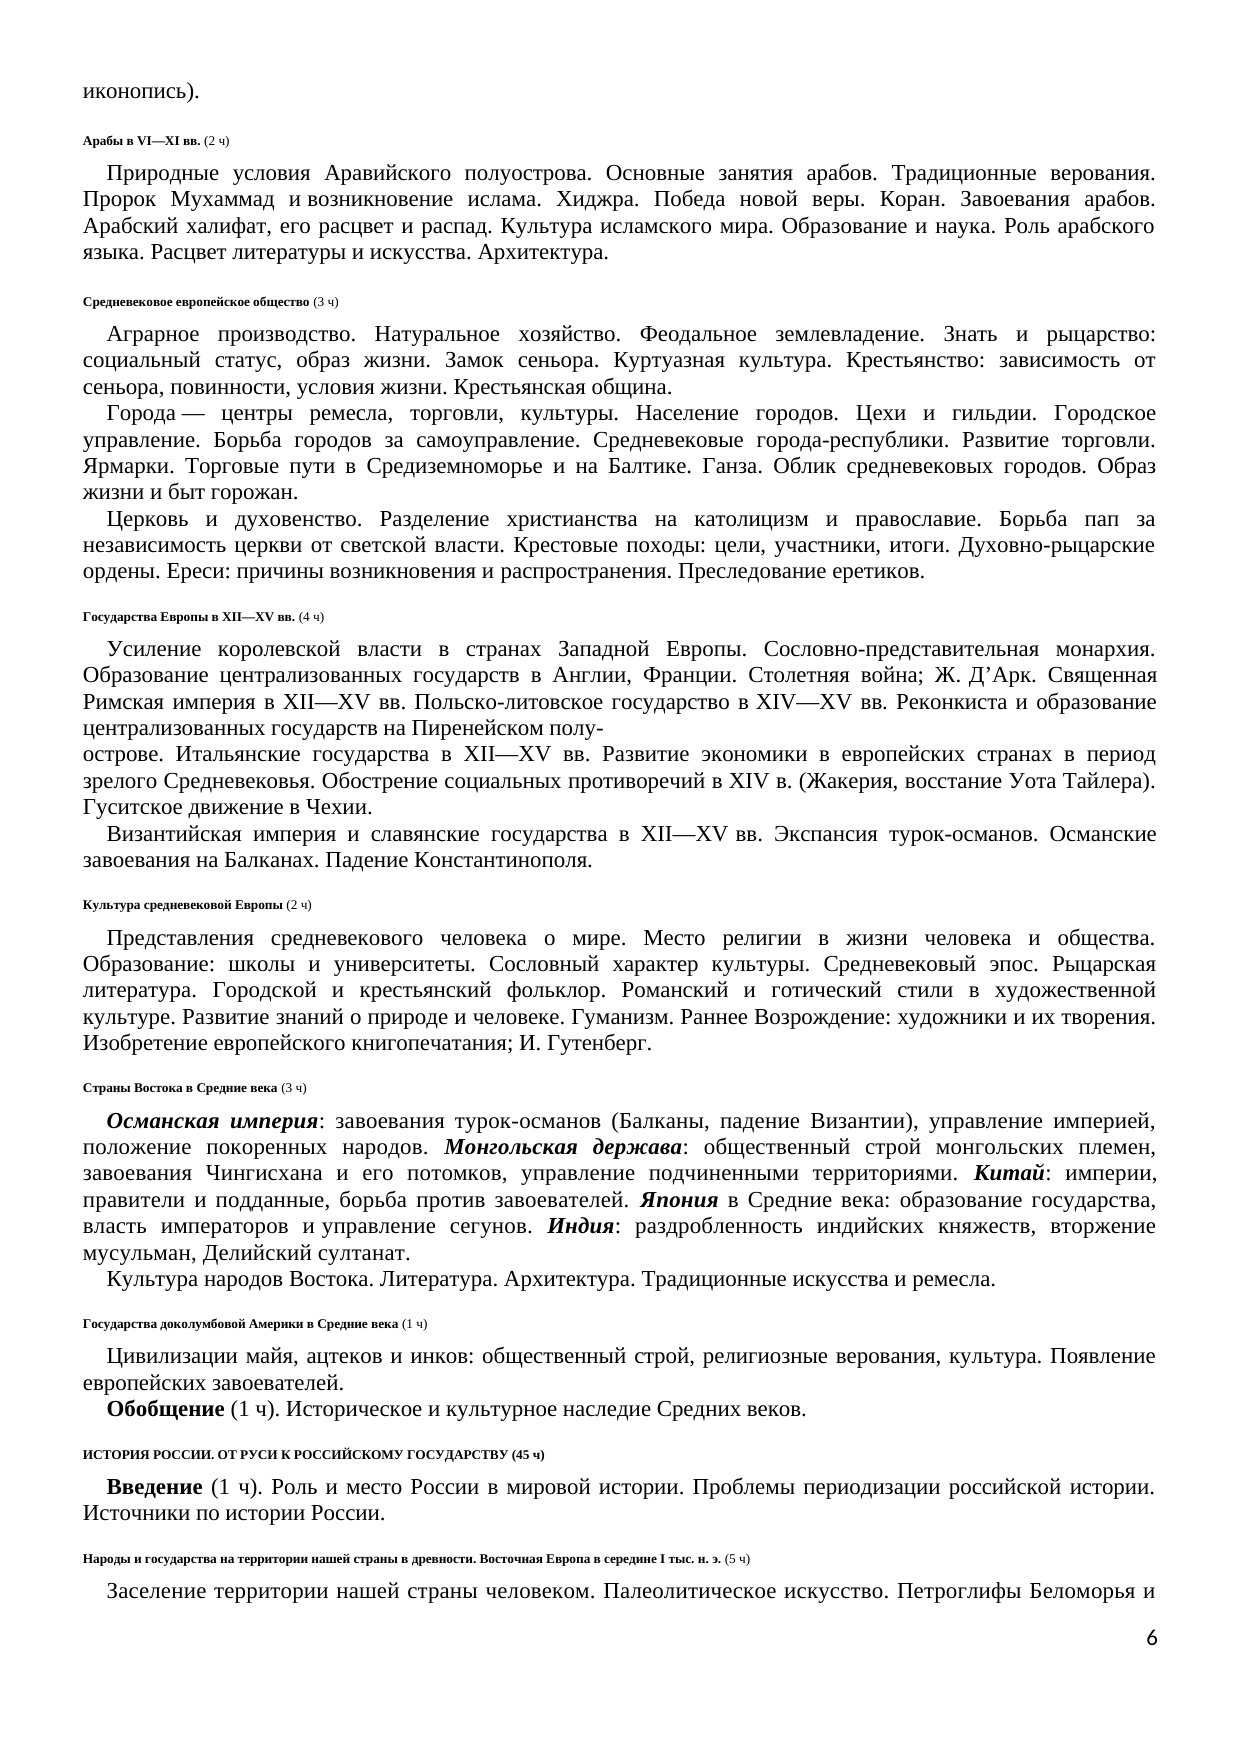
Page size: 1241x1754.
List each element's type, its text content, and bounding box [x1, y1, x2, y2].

text Османская империя: завоевания турок-османов (Балканы, падение Византии), управление империей, положение покоренных народов. Монгольская держава: общественный строй монгольских племен, завоевания Чингисхана и его потомков, управление подчиненными территориями. Китай: империи, правители и подданные, борьба против завоевателей. Япония в Средние века: образование государства, власть императоров и управление сегунов. Индия: раздробленность индийских княжеств, вторжение мусульман, Делийский султанат. [83, 1107, 1157, 1265]
text Города — центры ремесла, торговли, культуры. Население городов. Цехи и гильдии. Городское управление. Борьба городов за самоуправление. Средневековые города-республики. Развитие торговли. Ярмарки. Торговые пути в Средиземноморье и на Балтике. Ганза. Облик средневековых городов. Образ жизни и быт горожан. [83, 399, 1157, 505]
text Народы и государства на территории нашей страны в древности. Восточная Европа в середине I тыс. н. э. (5 ч) [83, 1551, 1157, 1577]
text Арабы в VI—ХI вв. (2 ч) [83, 133, 1157, 159]
text Государства доколумбовой Америки в Средние века (1 ч) [83, 1316, 1157, 1343]
text Природные условия Аравийского полуострова. Основные занятия арабов. Традиционные верования. Пророк Мухаммад и возникновение ислама. Хиджра. Победа новой веры. Коран. Завоевания арабов. Арабский халифат, его расцвет и распад. Культура исламского мира. Образование и наука. Роль арабского языка. Расцвет литературы и искусства. Архитектура. [83, 159, 1157, 264]
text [83, 1577, 1157, 1603]
text Средневековое европейское общество (3 ч) [83, 294, 1157, 320]
text Усиление королевской власти в странах Западной Европы. Сословно-представительная монархия. Образование централизованных государств в Англии, Франции. Столетняя война; Ж. Д’Арк. Священная Римская империя в ХII—ХV вв. Польско-литовское государство в XIV—XV вв. Реконкиста и образование централизованных государств на Пиренейском полу- острове. Итальянские государства в XII—XV вв. Развитие экономики в европейских странах в период зрелого Средневековья. Обострение социальных противоречий в ХIV в. (Жакерия, восстание Уота Тайлера). Гуситское движение в Чехии. [83, 635, 1157, 819]
text Обобщение (1 ч). Историческое и культурное наследие Средних веков. [83, 1395, 1157, 1422]
text Церковь и духовенство. Разделение христианства на католицизм и православие. Борьба пап за независимость церкви от светской власти. Крестовые походы: цели, участники, итоги. Духовно-рыцарские ордены. Ереси: причины возникновения и распространения. Преследование еретиков. [83, 505, 1157, 584]
text ИСТОРИЯ РОССИИ. ОТ РУСИ К РОССИЙСКОМУ ГОСУДАРСТВУ (45 ч) [83, 1447, 1157, 1473]
text Цивилизации майя, ацтеков и инков: общественный строй, религиозные верования, культура. Появление европейских завоевателей. [83, 1343, 1157, 1395]
text Страны Востока в Средние века (3 ч) [83, 1080, 1157, 1107]
text Представления средневекового человека о мире. Место религии в жизни человека и общества. Образование: школы и университеты. Сословный характер культуры. Средневековый эпос. Рыцарская литература. Городской и крестьянский фольклор. Романский и готический стили в художественной культуре. Развитие знаний о природе и человеке. Гуманизм. Раннее Возрождение: художники и их творения. Изобретение европейского книгопечатания; И. Гутенберг. [83, 924, 1157, 1055]
text Аграрное производство. Натуральное хозяйство. Феодальное землевладение. Знать и рыцарство: социальный статус, образ жизни. Замок сеньора. Куртуазная культура. Крестьянство: зависимость от сеньора, повинности, условия жизни. Крестьянская община. [83, 320, 1157, 399]
text Культура народов Востока. Литература. Архитектура. Традиционные искусства и ремесла. [83, 1265, 1157, 1291]
text Культура средневековой Европы (2 ч) [83, 897, 1157, 924]
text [83, 77, 1157, 103]
text Государства Европы в ХII—ХV вв. (4 ч) [83, 609, 1157, 635]
text Введение (1 ч). Роль и место России в мировой истории. Проблемы периодизации российской истории. Источники по истории России. [83, 1473, 1157, 1526]
text Византийская империя и славянские государства в ХII—ХV вв. Экспансия турок-османов. Османские завоевания на Балканах. Падение Константинополя. [83, 819, 1157, 872]
